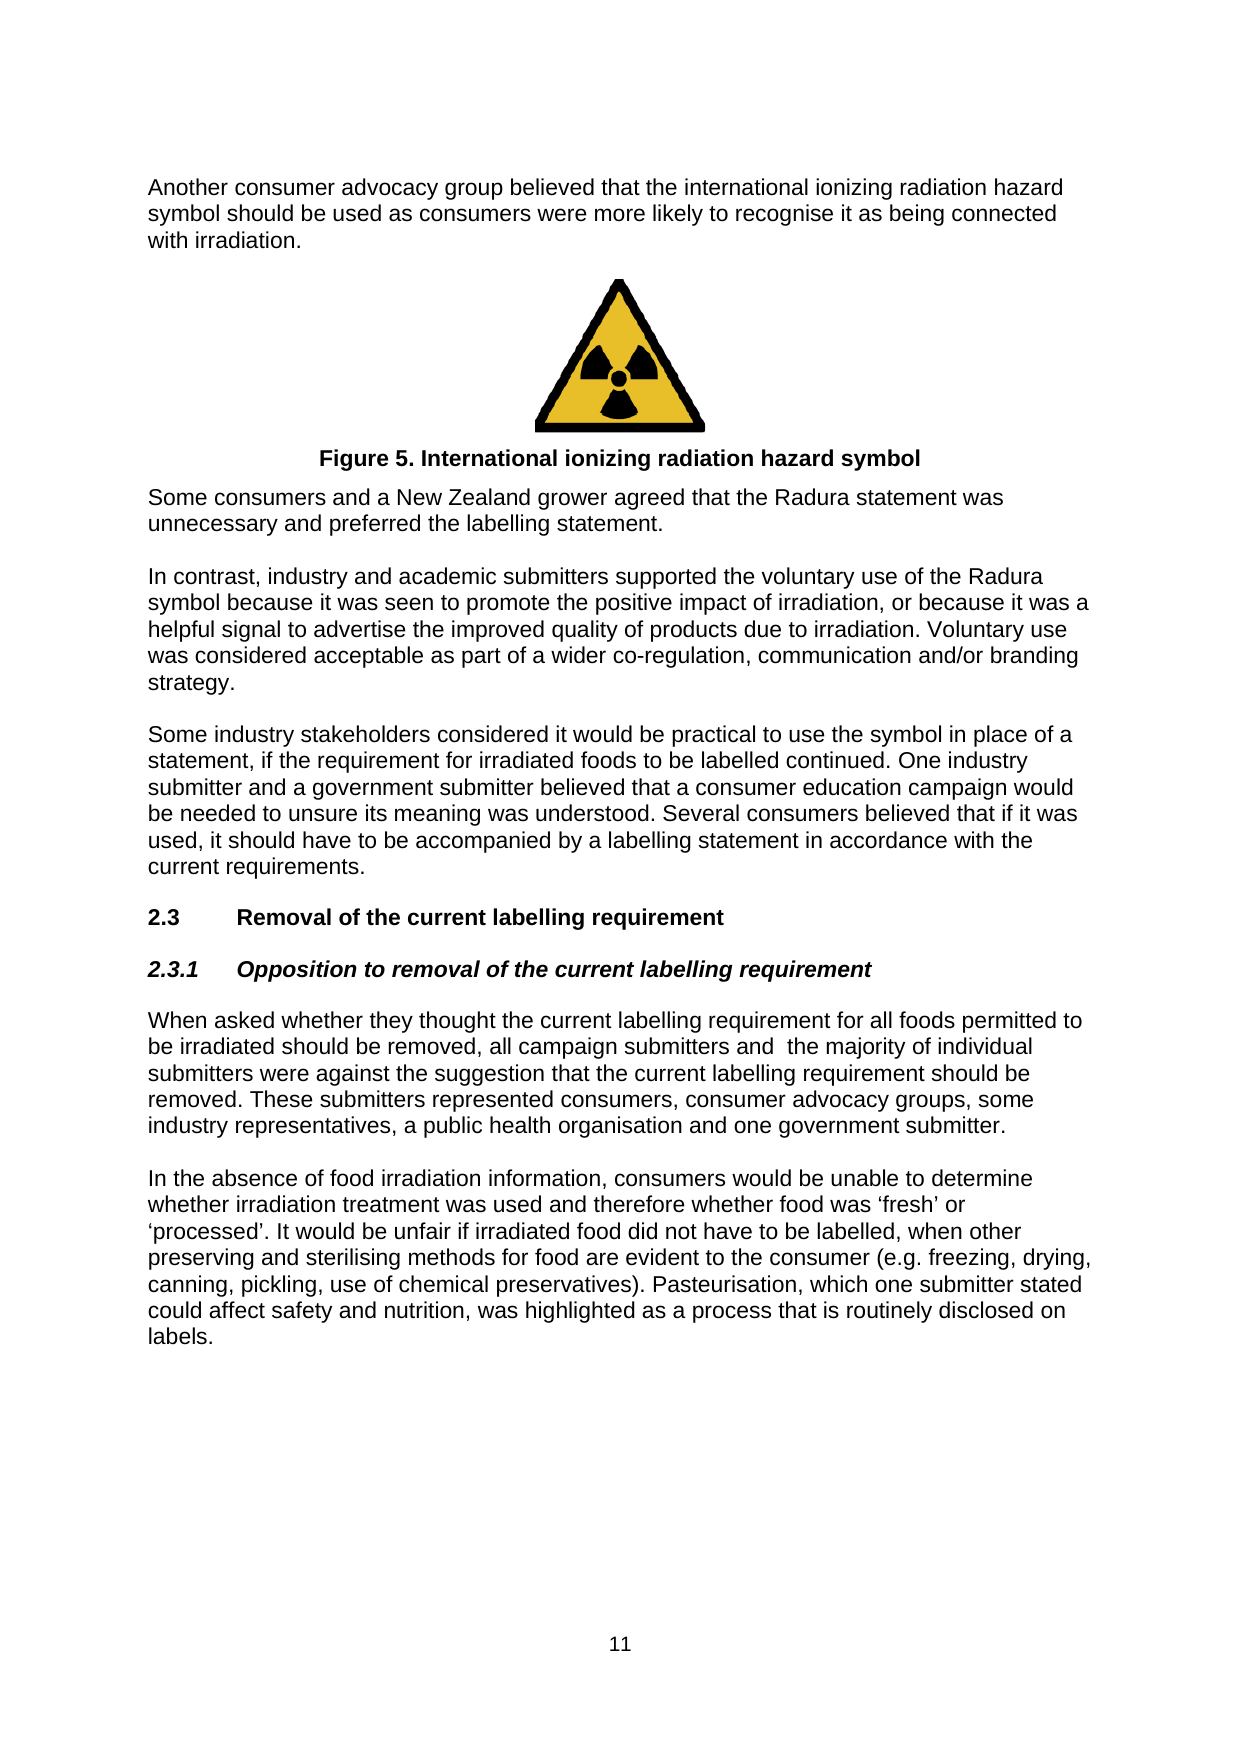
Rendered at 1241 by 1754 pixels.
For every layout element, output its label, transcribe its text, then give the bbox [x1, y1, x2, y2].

text Some consumers and a New Zealand grower agreed that the Radura statement was unnecessary and preferred the labelling statement. [148, 484, 1092, 537]
list When asked whether they thought the current labelling requirement for all foods permitted to be irradiated should be removed, all campaign submitters and the majority of individual submitters were against the suggestion that the current labelling requirement should be removed. These submitters represented consumers, consumer advocacy groups, some industry representatives, a public health organisation and one government submitter. [148, 1007, 1092, 1139]
subtitle 2.3.1 Opposition to removal of the current labelling requirement [148, 956, 1092, 982]
text Some industry stakeholders considered it would be practical to use the symbol in place of a statement, if the requirement for irradiated foods to be labelled continued. One industry submitter and a government submitter believed that a consumer education campaign would be needed to unsure its meaning was understood. Several consumers believed that if it was used, it should have to be accompanied by a labelling statement in accordance with the current requirements. [148, 721, 1092, 879]
subtitle 2.3 Removal of the current labelling requirement [148, 904, 1092, 931]
text In contrast, industry and academic submitters supported the voluntary use of the Radura symbol because it was seen to promote the positive impact of irradiation, or because it was a helpful signal to advertise the improved quality of products due to irradiation. Voluntary use was considered acceptable as part of a wider co-regulation, communication and/or branding strategy. [148, 563, 1092, 695]
text In the absence of food irradiation information, consumers would be unable to determine whether irradiation treatment was used and therefore whether food was ‘fresh’ or ‘processed’. It would be unfair if irradiated food did not have to be labelled, when other preserving and sterilising methods for food are evident to the consumer (e.g. freezing, drying, canning, pickling, use of chemical preservatives). Pasteurisation, which one submitter stated could affect safety and nutrition, was highlighted as a process that is routinely disclosed on labels. [148, 1165, 1092, 1349]
list Another consumer advocacy group believed that the international ionizing radiation hazard symbol should be used as consumers were more likely to recognise it as being connected with irradiation. [148, 174, 1092, 253]
title Figure 5. International ionizing radiation hazard symbol [148, 445, 1092, 471]
picture [535, 279, 706, 433]
